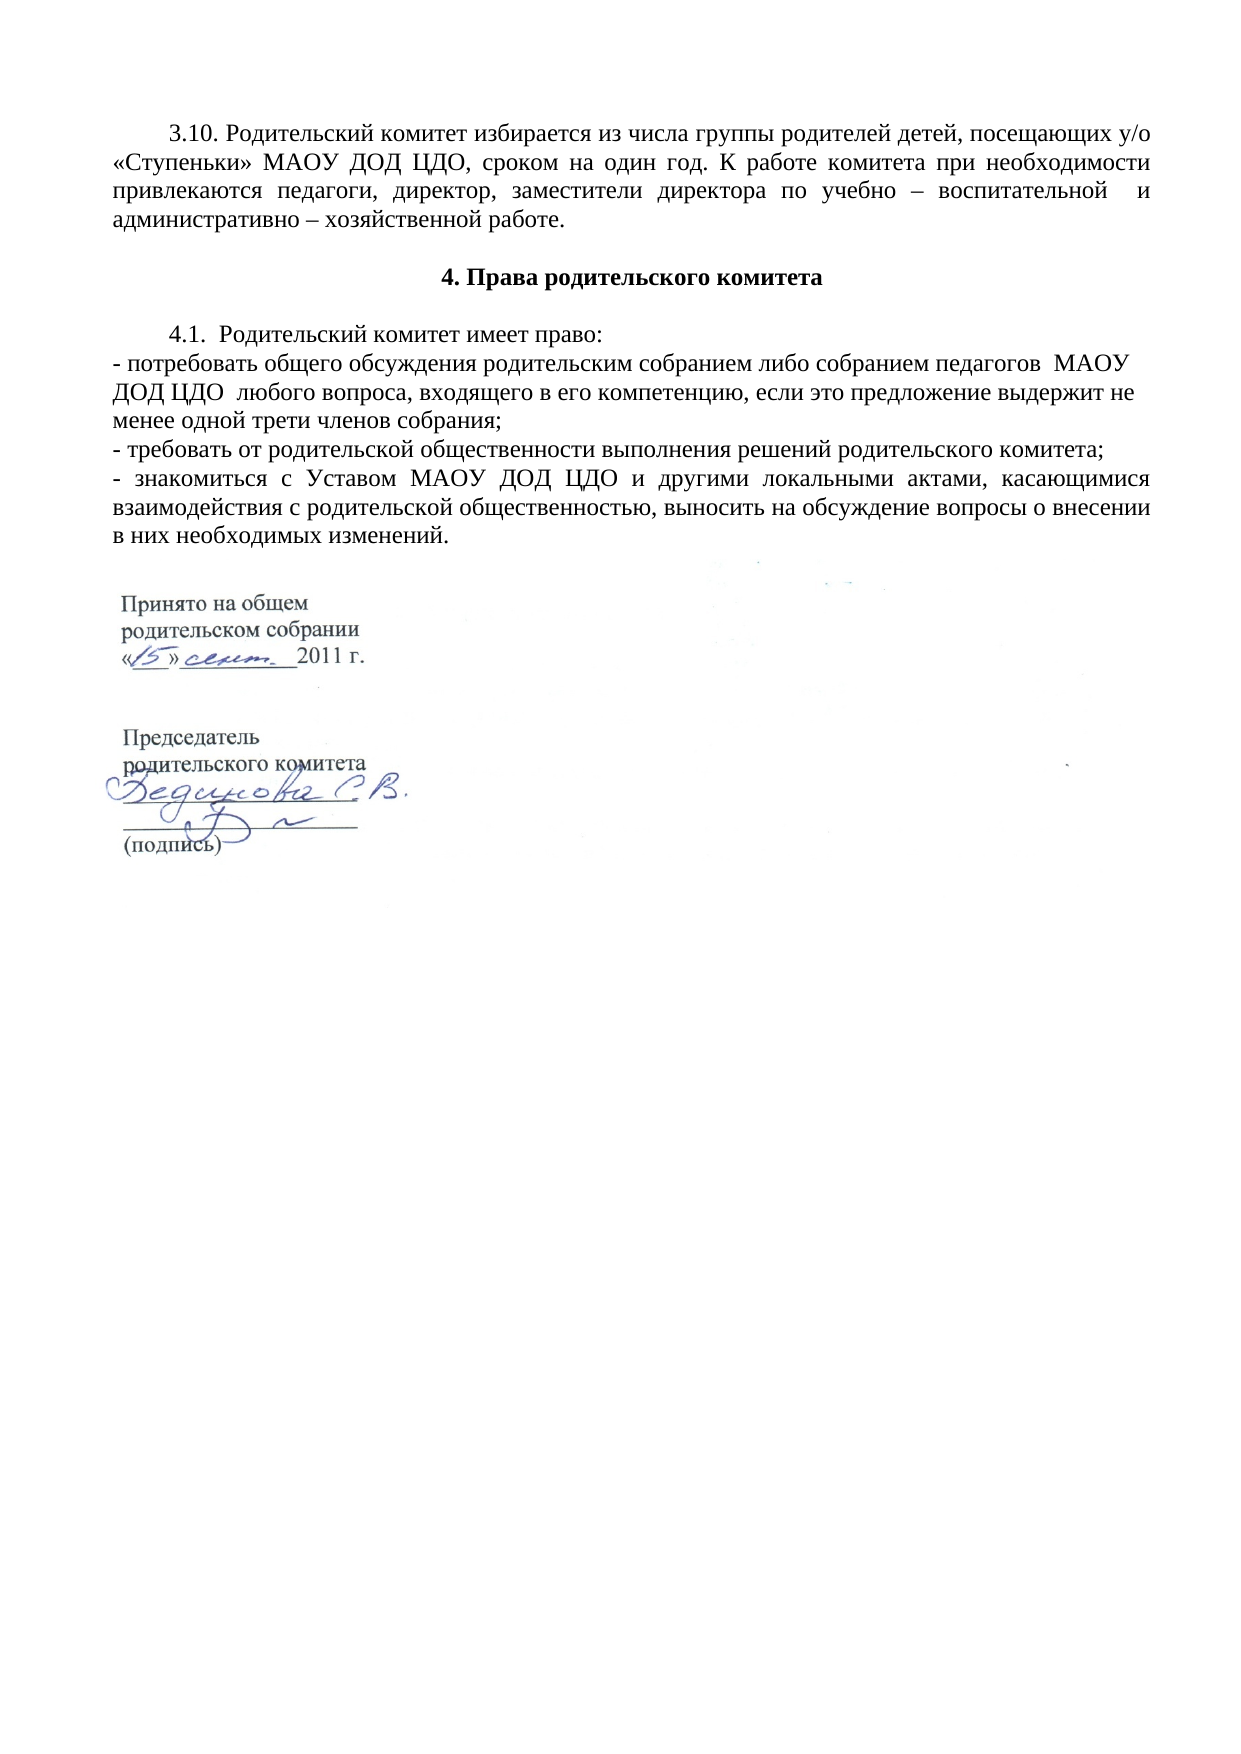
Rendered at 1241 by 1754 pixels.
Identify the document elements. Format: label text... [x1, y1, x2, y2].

text - потребовать общего обсуждения родительским собранием либо собранием педагогов МАОУ ДОД ЦДО любого вопроса, входящего в его компетенцию, если это предложение выдержит не менее одной трети членов собрания; [112, 348, 1152, 434]
text 3.10. Родительский комитет избирается из числа группы родителей детей, посещающих у/о «Ступеньки» МАОУ ДОД ЦДО, сроком на один год. К работе комитета при необходимости привлекаются педагоги, директор, заместители директора по учебно – воспитательной и административно – хозяйственной работе. [112, 118, 1152, 233]
text 4. Права родительского комитета [112, 262, 1152, 291]
picture [51, 559, 1126, 908]
text - знакомиться с Уставом МАОУ ДОД ЦДО и другими локальными актами, касающимися взаимодействия с родительской общественностью, выносить на обсуждение вопросы о внесении в них необходимых изменений. [112, 463, 1152, 549]
list Родительский комитет имеет право: [169, 319, 1152, 348]
text - требовать от родительской общественности выполнения решений родительского комитета; [112, 434, 1152, 463]
